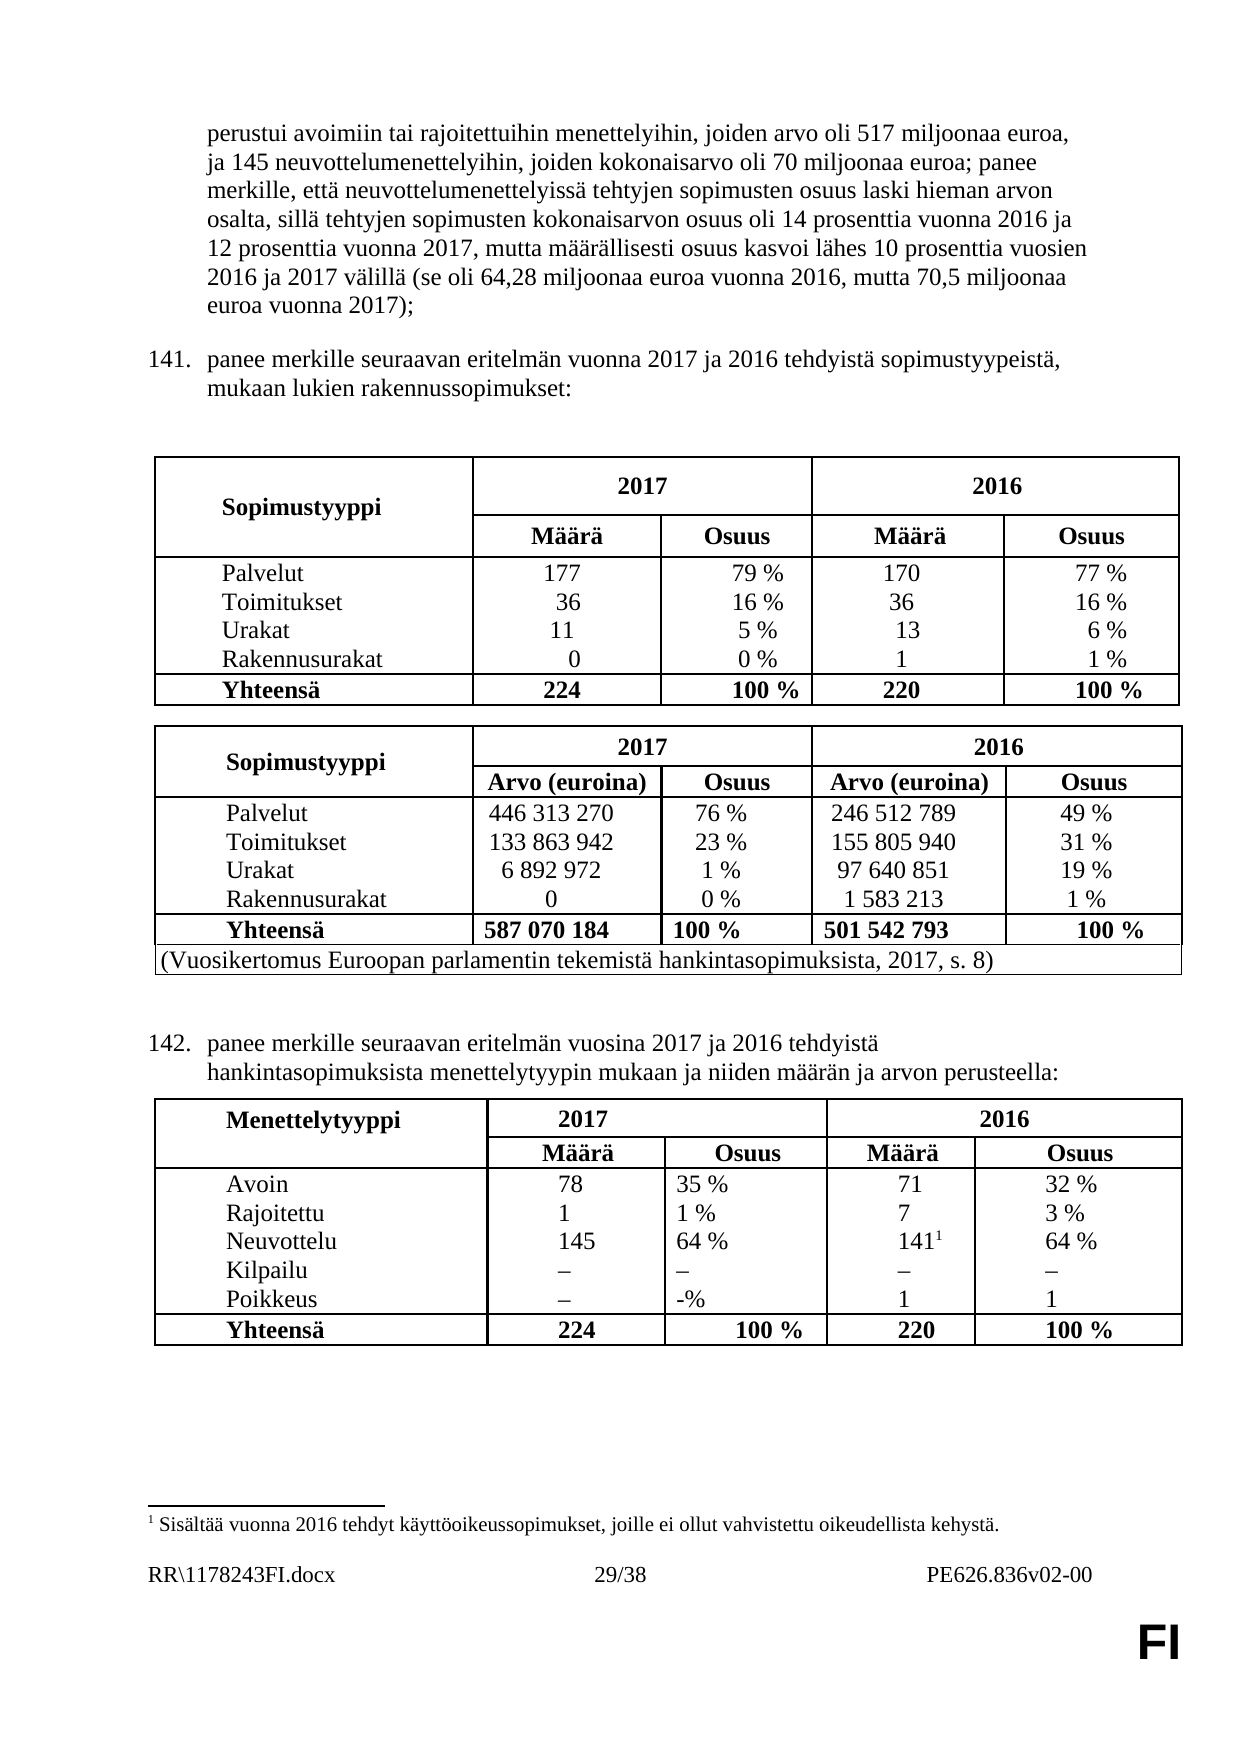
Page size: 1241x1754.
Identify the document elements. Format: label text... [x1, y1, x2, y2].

table_cell (Vuosikertomus Euroopan parlamentin tekemistä hankintasopimuksista, 2017, s. 8) [156, 944, 1181, 973]
table_cell 100 % [662, 675, 811, 704]
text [148, 118, 1092, 319]
table_cell 177 36 11 0 [474, 558, 660, 673]
table_header 2017 [489, 1100, 826, 1136]
table_header Sopimustyyppi [156, 727, 472, 796]
table_header 2016 [813, 727, 1181, 765]
table_cell Osuus [1007, 767, 1181, 796]
table_cell Arvo (euroina) [474, 767, 660, 796]
table_cell 76 % [663, 798, 811, 827]
table_header 2017 [474, 727, 811, 765]
table_cell 155 805 940 [813, 827, 1005, 855]
table_cell 79 % 16 % 5 % 0 % [662, 558, 811, 673]
table_cell 78 1 145 – – [489, 1169, 664, 1313]
table_cell 19 % [1007, 855, 1181, 884]
table_cell Määrä [813, 516, 1003, 556]
table_cell 1 % [663, 855, 811, 884]
table_cell 97 640 851 [813, 855, 1005, 884]
table_cell Yhteensä [156, 1315, 486, 1343]
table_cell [156, 1169, 486, 1313]
table_cell 71 7 141 – 1 [828, 1169, 974, 1313]
table_cell 220 [813, 675, 1003, 704]
table_cell 587 070 184 [474, 915, 660, 944]
table_cell 501 542 793 [813, 915, 1005, 944]
table_cell 170 36 13 1 [813, 558, 1003, 673]
table_cell 220 [828, 1315, 974, 1343]
table_cell Osuus [663, 767, 811, 796]
table_cell 246 512 789 [813, 798, 1005, 827]
table_cell Osuus [662, 516, 811, 556]
table_header Menettelytyyppi [156, 1100, 486, 1167]
table_cell 224 [489, 1315, 664, 1343]
table_cell 133 863 942 [474, 827, 660, 855]
table_cell Palvelut Toimitukset Urakat Rakennusurakat [156, 558, 472, 673]
table_cell 0 % [663, 884, 811, 913]
table_cell Urakat [156, 855, 472, 884]
table_cell Yhteensä [156, 675, 472, 704]
table_cell Määrä [489, 1138, 664, 1167]
table_cell 100 % [1005, 675, 1178, 704]
table_cell 77 % 16 % 6 % 1 % [1005, 558, 1178, 673]
table_header 2017 [474, 458, 811, 514]
table_cell 100 % [666, 1315, 826, 1343]
text 141. panee merkille seuraavan eritelmän vuonna 2017 ja 2016 tehdyistä sopimustyypeistä, mukaan lukien rakennussopimukset: [148, 344, 1092, 402]
table_cell 100 % [663, 915, 811, 944]
text 142. panee merkille seuraavan eritelmän vuosina 2017 ja 2016 tehdyistä hankintasopimuksista menettelytyypin mukaan ja niiden määrän ja arvon perusteella: [148, 1028, 1092, 1086]
table_cell 49 % [1007, 798, 1181, 827]
table_cell 31 % [1007, 827, 1181, 855]
table_cell Osuus [1005, 516, 1178, 556]
table_cell 1 583 213 [813, 884, 1005, 913]
table_cell Osuus [976, 1138, 1181, 1167]
table_cell Toimitukset [156, 827, 472, 855]
table_cell Määrä [828, 1138, 974, 1167]
table_cell Palvelut [156, 798, 472, 827]
table_cell Arvo (euroina) [813, 767, 1005, 796]
table_cell 100 % [976, 1315, 1181, 1343]
table_cell Rakennusurakat [156, 884, 472, 913]
table_cell 0 [474, 884, 660, 913]
table_cell 100 % [1007, 915, 1181, 944]
table_header 2016 [813, 458, 1178, 514]
table_header Sopimustyyppi [156, 458, 472, 556]
table_cell Määrä [474, 516, 660, 556]
table_cell Osuus [666, 1138, 826, 1167]
table_cell 6 892 972 [474, 855, 660, 884]
table_cell 446 313 270 [474, 798, 660, 827]
table_cell 1 % [1007, 884, 1181, 913]
table_cell 224 [474, 675, 660, 704]
table_cell 35 % 1 % 64 % – -% [666, 1169, 826, 1313]
table_header 2016 [828, 1100, 1181, 1136]
table_cell 23 % [663, 827, 811, 855]
table_cell 32 % 3 % 64 % – 1 [976, 1169, 1181, 1313]
table_cell Yhteensä [156, 915, 472, 944]
